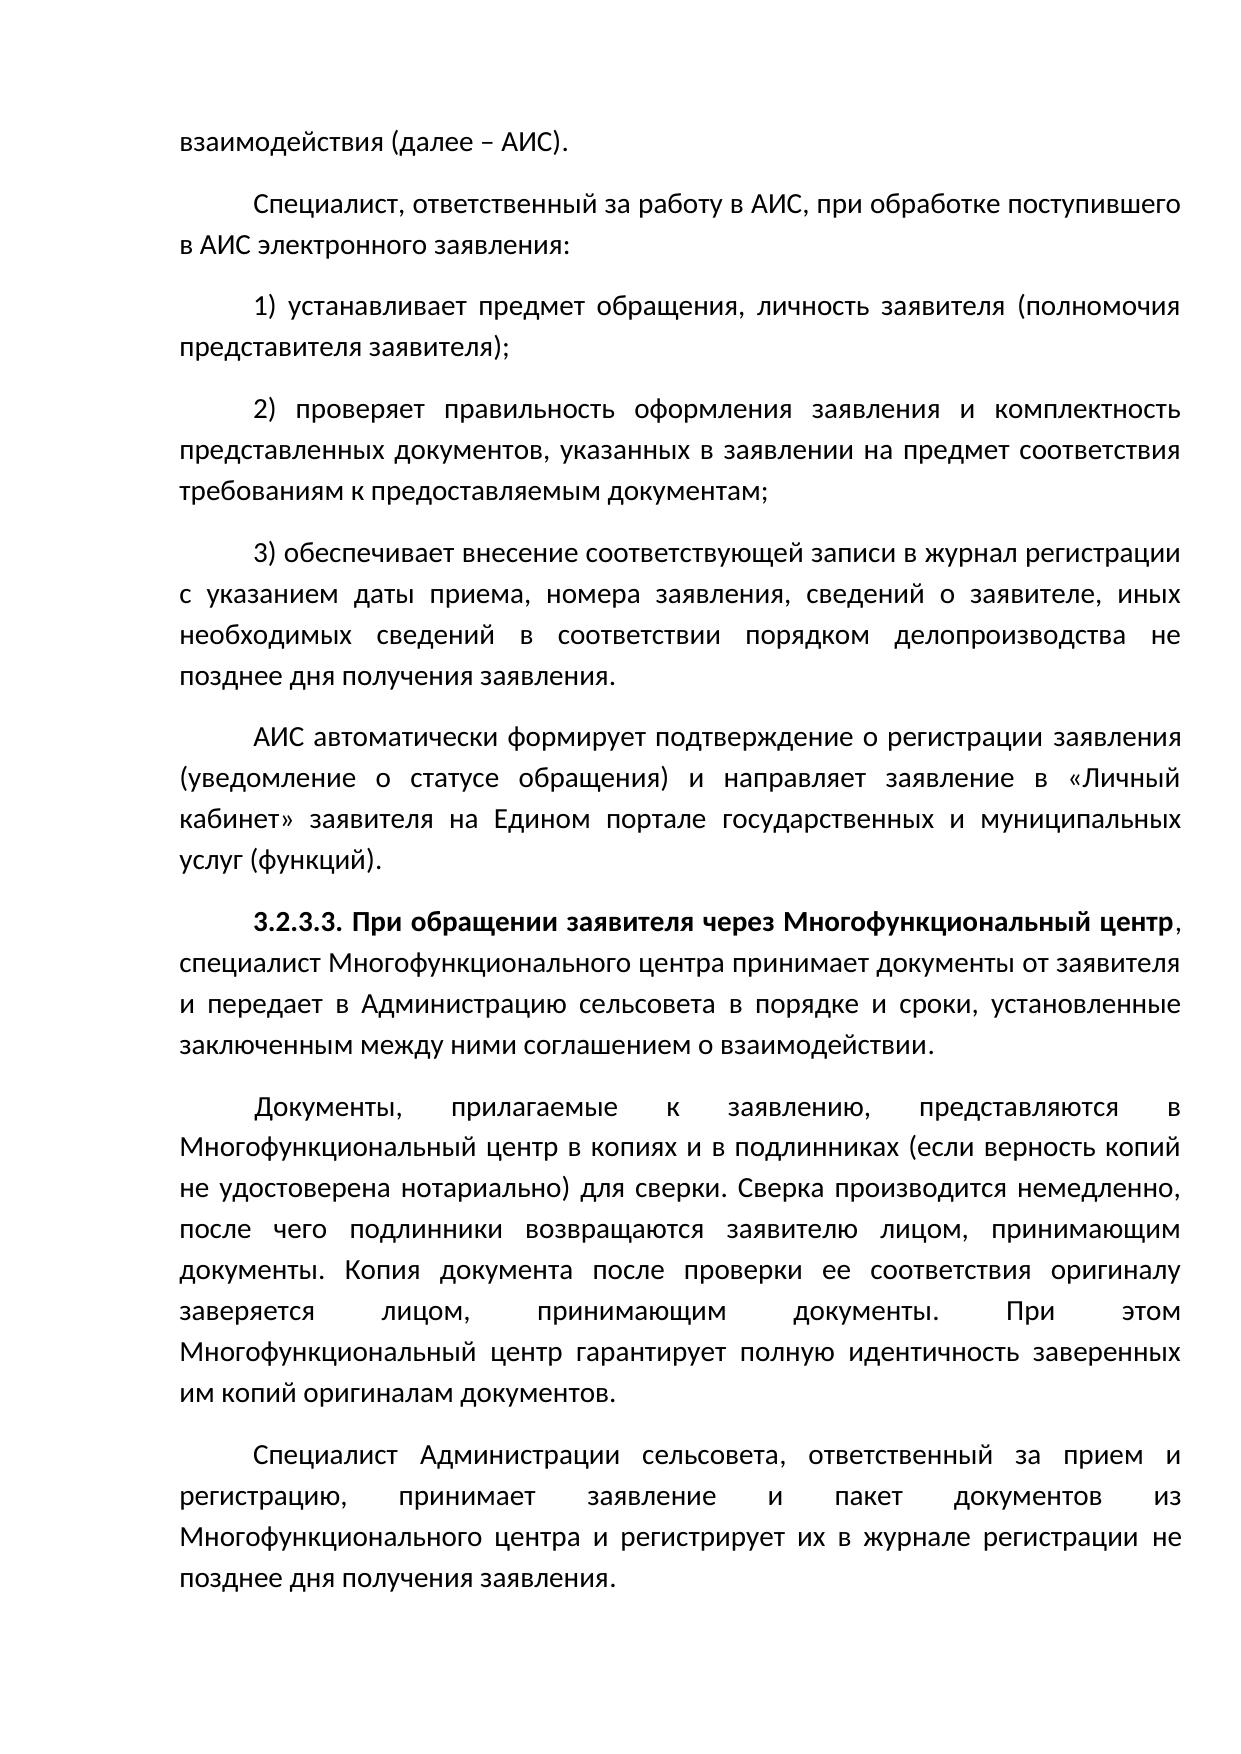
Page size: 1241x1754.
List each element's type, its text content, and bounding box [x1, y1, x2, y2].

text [179, 123, 1182, 159]
text АИС автоматически формирует подтверждение о регистрации заявления (уведомление о статусе обращения) и направляет заявление в «Личный кабинет» заявителя на Едином портале государственных и муниципальных услуг (функций). [179, 718, 1182, 877]
text 3.2.3.3. При обращении заявителя через Многофункциональный центр, специалист Многофункционального центра принимает документы от заявителя и передает в Администрацию сельсовета в порядке и сроки, установленные заключенным между ними соглашением о взаимодействии. [179, 903, 1182, 1061]
text Специалист, ответственный за работу в АИС, при обработке поступившего в АИС электронного заявления: [179, 185, 1182, 261]
text 3) обеспечивает внесение соответствующей записи в журнал регистрации с указанием даты приема, номера заявления, сведений о заявителе, иных необходимых сведений в соответствии порядком делопроизводства не позднее дня получения заявления. [179, 534, 1182, 692]
text 1) устанавливает предмет обращения, личность заявителя (полномочия представителя заявителя); [179, 287, 1182, 364]
text 2) проверяет правильность оформления заявления и комплектность представленных документов, указанных в заявлении на предмет соответствия требованиям к предоставляемым документам; [179, 390, 1182, 508]
text Специалист Администрации сельсовета, ответственный за прием и регистрацию, принимает заявление и пакет документов из Многофункционального центра и регистрирует их в журнале регистрации не позднее дня получения заявления. [179, 1436, 1182, 1594]
text Документы, прилагаемые к заявлению, представляются в Многофункциональный центр в копиях и в подлинниках (если верность копий не удостоверена нотариально) для сверки. Сверка производится немедленно, после чего подлинники возвращаются заявителю лицом, принимающим документы. Копия документа после проверки ее соответствия оригиналу заверяется лицом, принимающим документы. При этом Многофункциональный центр гарантирует полную идентичность заверенных им копий оригиналам документов. [179, 1088, 1182, 1410]
